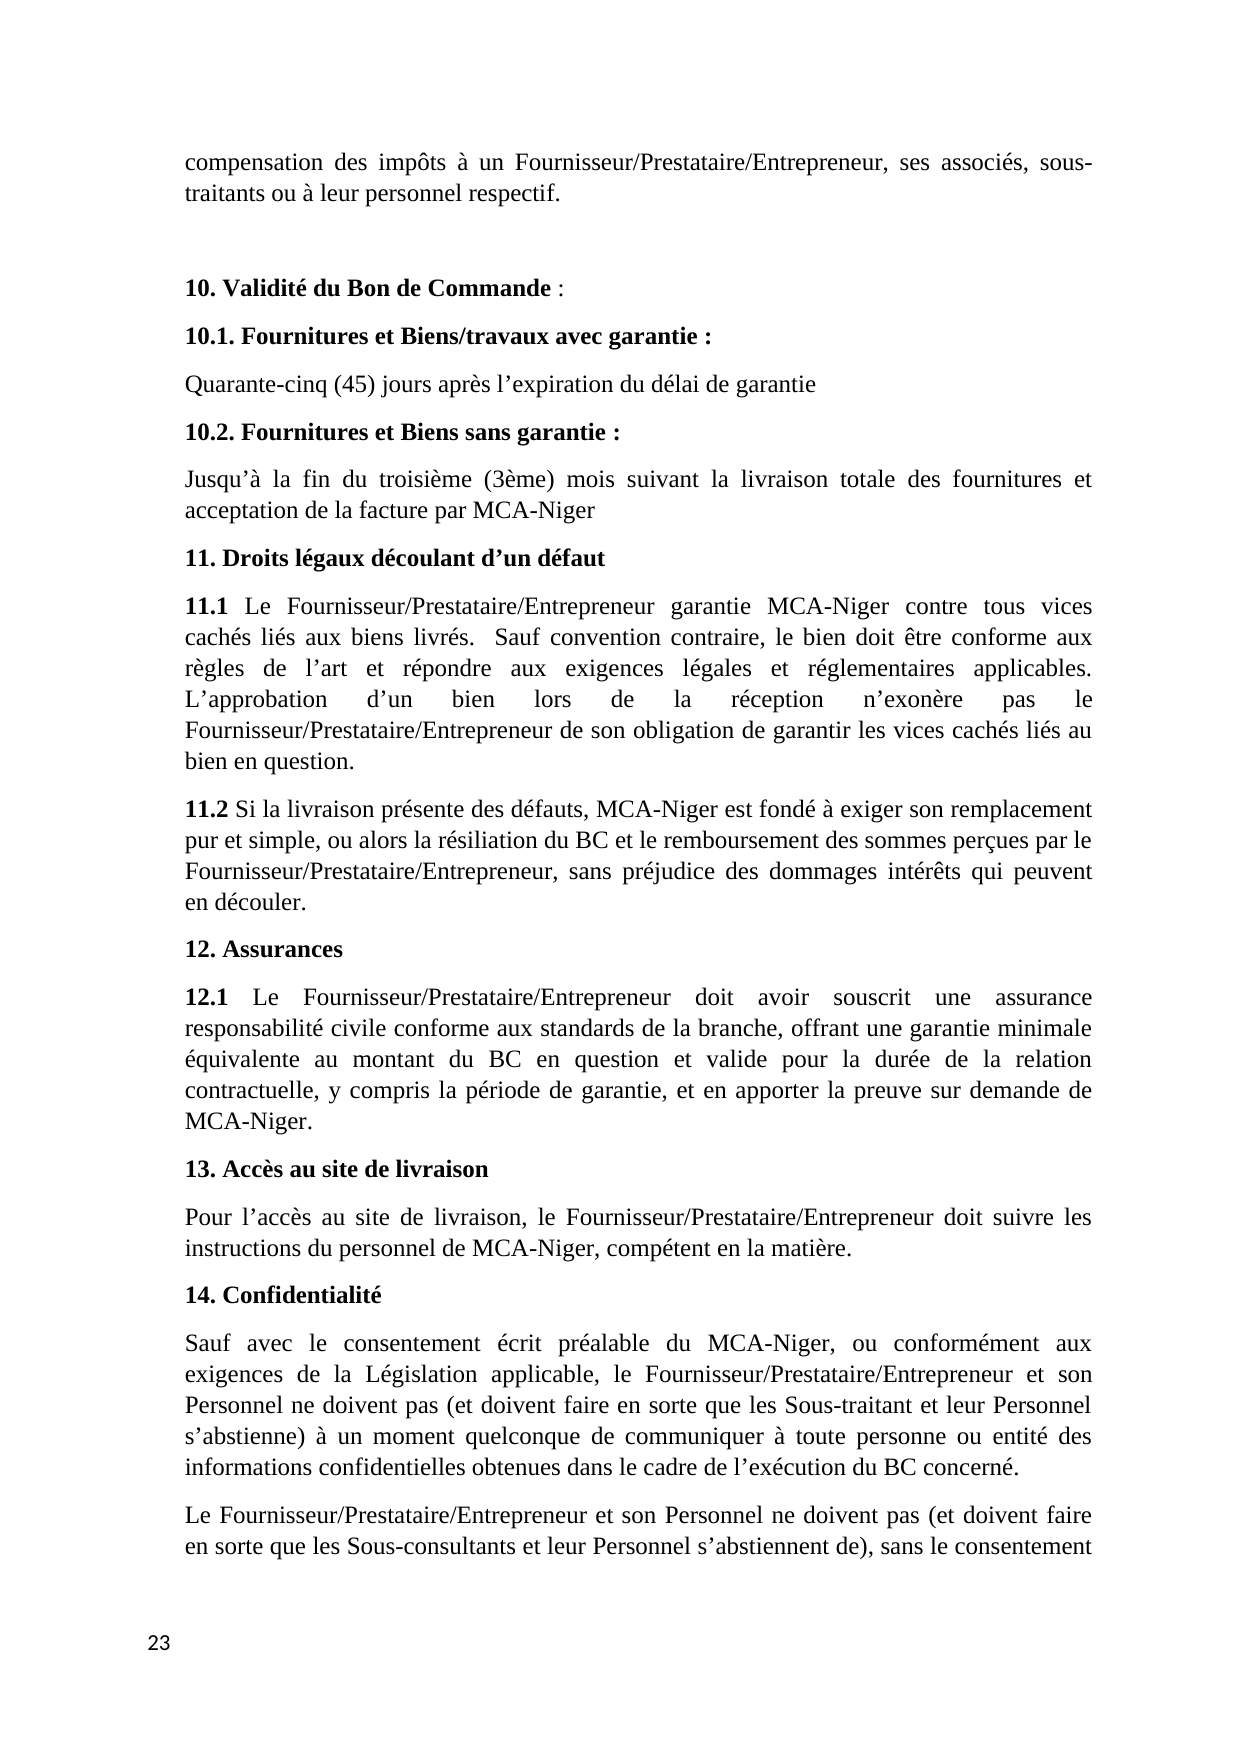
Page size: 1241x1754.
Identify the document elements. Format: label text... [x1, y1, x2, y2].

text 11. Droits légaux découlant d’un défaut [184, 543, 1093, 572]
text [184, 147, 1093, 207]
text 10.2. Fournitures et Biens sans garantie : [184, 417, 1093, 445]
text 12. Assurances [184, 934, 1093, 963]
text Quarante-cinq (45) jours après l’expiration du délai de garantie [184, 369, 1093, 398]
text Jusqu’à la fin du troisième (3ème) mois suivant la livraison totale des fournitures et acceptation de la facture par MCA-Niger [184, 464, 1093, 524]
text 11.2 Si la livraison présente des défauts, MCA-Niger est fondé à exiger son remplacement pur et simple, ou alors la résiliation du BC et le remboursement des sommes perçues par le Fournisseur/Prestataire/Entrepreneur, sans préjudice des dommages intérêts qui peuvent en découler. [184, 794, 1093, 916]
text 11.1 Le Fournisseur/Prestataire/Entrepreneur garantie MCA-Niger contre tous vices cachés liés aux biens livrés. Sauf convention contraire, le bien doit être conforme aux règles de l’art et répondre aux exigences légales et réglementaires applicables. L’approbation d’un bien lors de la réception n’exonère pas le Fournisseur/Prestataire/Entrepreneur de son obligation de garantir les vices cachés liés au bien en question. [184, 591, 1093, 775]
text 13. Accès au site de livraison [184, 1154, 1093, 1183]
text 14. Confidentialité [184, 1281, 1093, 1309]
text Pour l’accès au site de livraison, le Fournisseur/Prestataire/Entrepreneur doit suivre les instructions du personnel de MCA-Niger, compétent en la matière. [184, 1202, 1093, 1262]
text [184, 1500, 1093, 1560]
text Sauf avec le consentement écrit préalable du MCA-Niger, ou conformément aux exigences de la Législation applicable, le Fournisseur/Prestataire/Entrepreneur et son Personnel ne doivent pas (et doivent faire en sorte que les Sous-traitant et leur Personnel s’abstienne) à un moment quelconque de communiquer à toute personne ou entité des informations confidentielles obtenues dans le cadre de l’exécution du BC concerné. [184, 1328, 1093, 1481]
text 10. Validité du Bon de Commande : [184, 273, 1093, 302]
text 10.1. Fournitures et Biens/travaux avec garantie : [184, 321, 1093, 350]
text 12.1 Le Fournisseur/Prestataire/Entrepreneur doit avoir souscrit une assurance responsabilité civile conforme aux standards de la branche, offrant une garantie minimale équivalente au montant du BC en question et valide pour la durée de la relation contractuelle, y compris la période de garantie, et en apporter la preuve sur demande de MCA-Niger. [184, 982, 1093, 1135]
